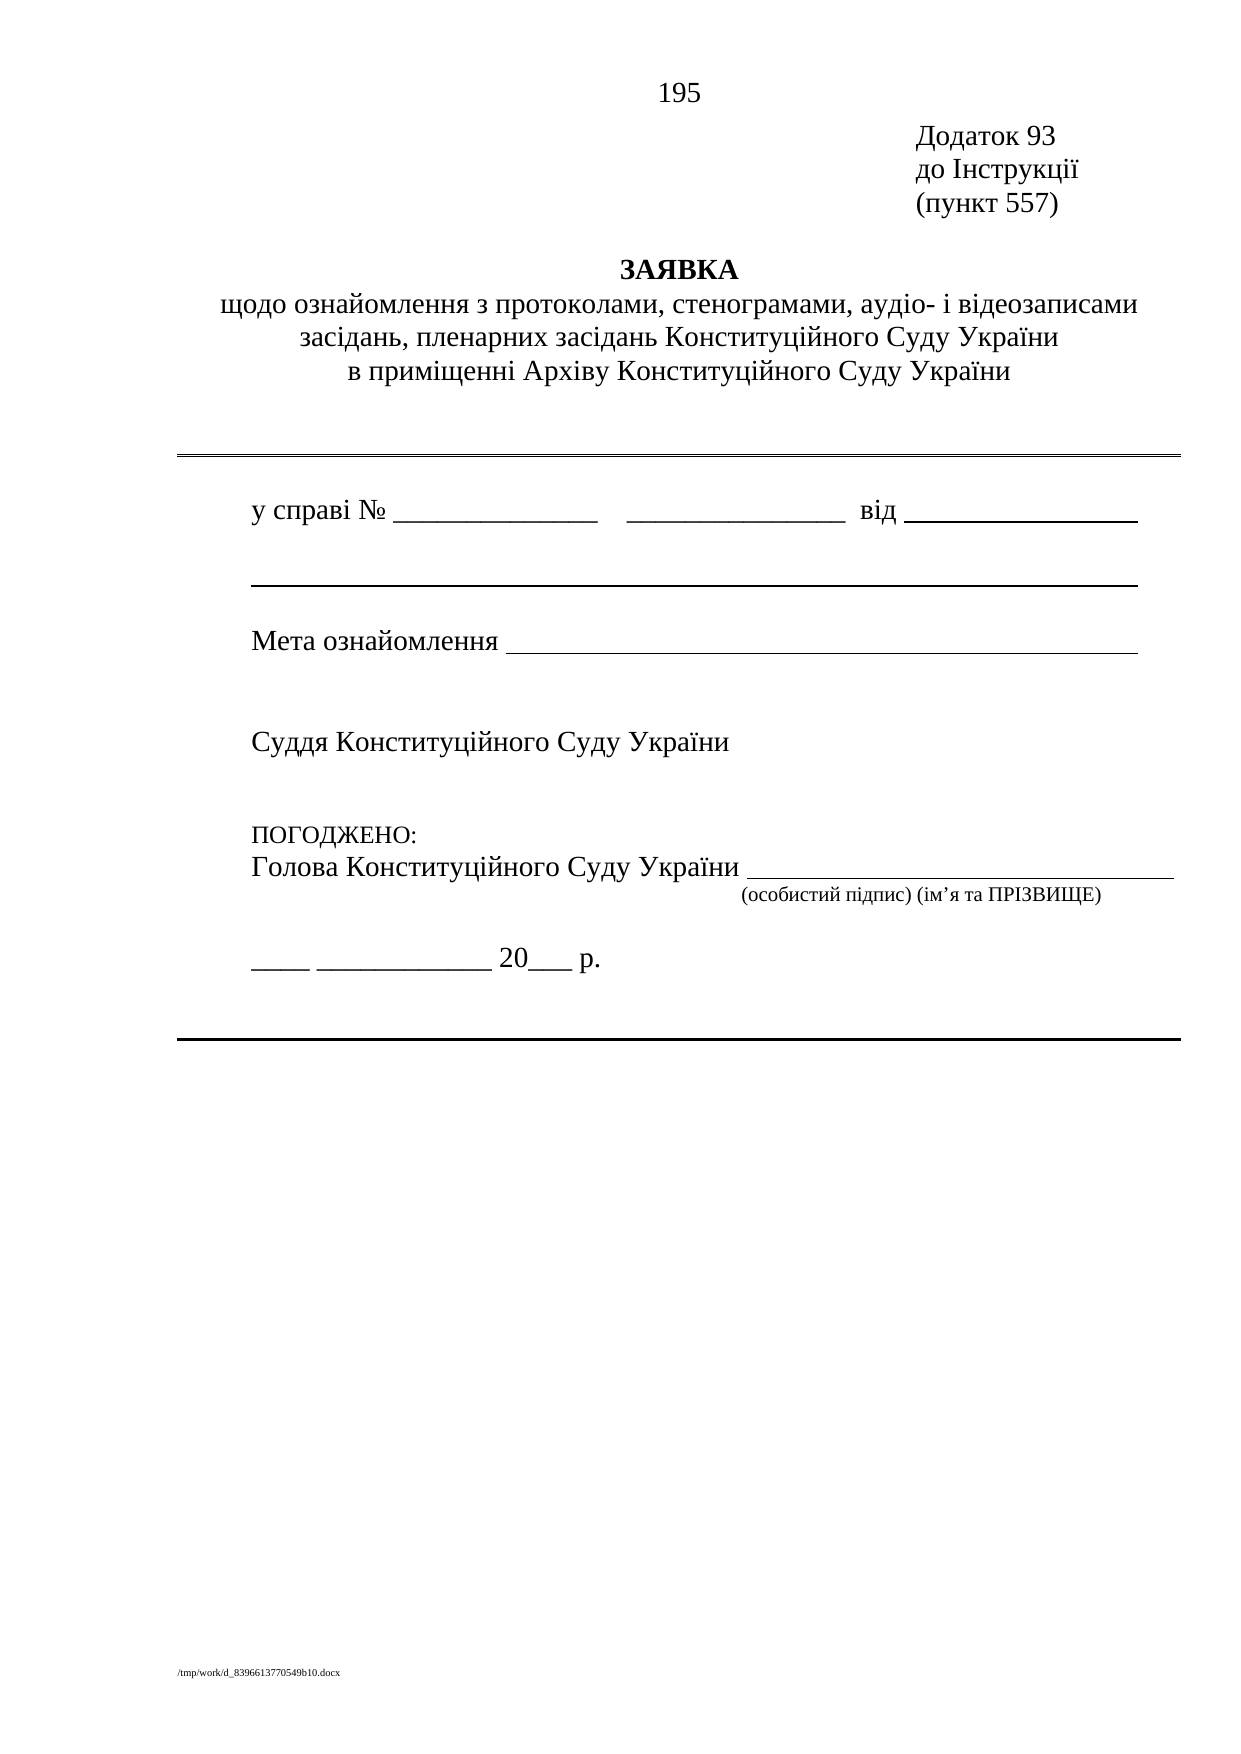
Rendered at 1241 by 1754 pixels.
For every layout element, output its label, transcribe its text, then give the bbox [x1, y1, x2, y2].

text у справі № ______________ _______________ від [177, 492, 1181, 526]
text Мета ознайомлення [177, 623, 1181, 657]
text ЗАЯВКА [177, 252, 1181, 286]
text Додаток 93 [916, 118, 1181, 152]
text (особистий підпис) (ім’я та ПРІЗВИЩЕ) [177, 882, 1181, 906]
text ПОГОДЖЕНО: [177, 820, 1181, 849]
text (пункт 557) [916, 185, 1182, 219]
text щодо ознайомлення з протоколами, стенограмами, аудіо- і відеозаписами [177, 286, 1181, 319]
text до Інструкції [916, 152, 1181, 185]
text Голова Конституційного Суду України [177, 849, 1181, 882]
text ____ ____________ 20___ р. [177, 934, 1181, 1038]
text в приміщенні Архіву Конституційного Суду України [177, 353, 1181, 386]
text Суддя Конституційного Суду України [177, 724, 1181, 758]
text засідань, пленарних засідань Конституційного Суду України [177, 319, 1181, 353]
